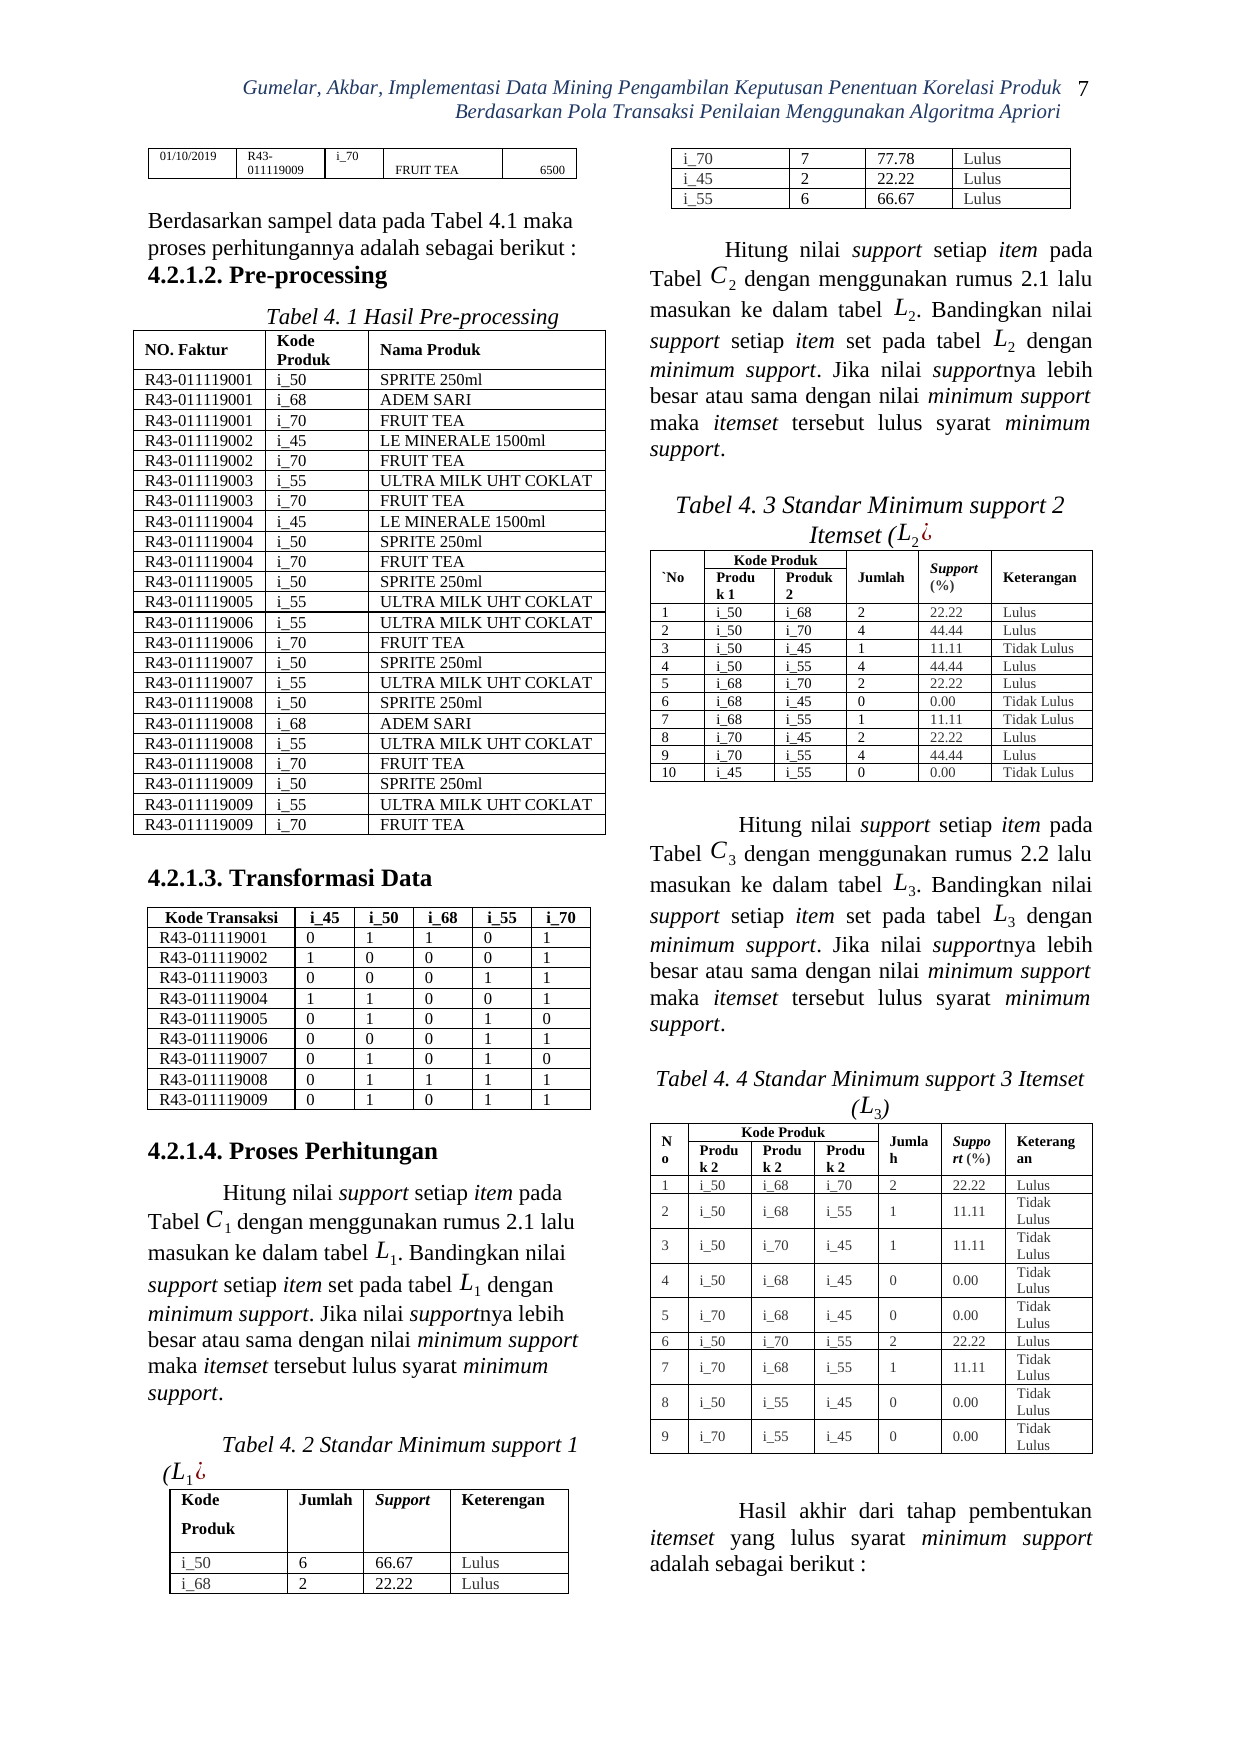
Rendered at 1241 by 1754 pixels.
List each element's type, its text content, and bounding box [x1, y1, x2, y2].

table_cell 1 [473, 1069, 531, 1088]
table_cell i_45 [266, 511, 368, 531]
table_cell i_68 [752, 1350, 814, 1384]
table_header Keterengan [451, 1490, 568, 1552]
table_cell 9 [651, 746, 704, 763]
table_cell SPRITE 250ml [369, 572, 605, 591]
table_cell SPRITE 250ml [369, 653, 605, 672]
table_cell 2 [879, 1333, 941, 1349]
table_cell 1 [651, 1176, 688, 1193]
table_cell i_50 [705, 657, 774, 674]
table_cell i_70 [326, 149, 383, 177]
table_cell i_55 [752, 1420, 814, 1453]
table_cell 1 [296, 989, 354, 1008]
table_header Support (%) [919, 551, 991, 603]
text Berdasarkan sampel data pada Tabel 4.1 maka proses perhitungannya adalah sebagai berikut : [148, 207, 591, 260]
table_cell i_70 [705, 729, 774, 745]
table_cell i_70 [815, 1176, 878, 1193]
table_cell Produk 2 [689, 1142, 751, 1175]
table_cell Lulus [992, 622, 1092, 638]
table_cell Tidak Lulus [1006, 1350, 1092, 1384]
table_header Nama Produk [369, 331, 605, 369]
table_cell Lulus [992, 746, 1092, 763]
table_cell Lulus [451, 1574, 568, 1593]
table_cell i_55 [752, 1385, 814, 1418]
table_cell 6 [288, 1553, 363, 1572]
table_cell i_55 [266, 673, 368, 692]
table_cell i_50 [266, 693, 368, 712]
table_cell FRUIT TEA [369, 491, 605, 510]
table_header Jumlah [879, 1124, 941, 1175]
subtitle 4.2.1.2. Pre-processing [148, 260, 591, 289]
table_cell Produk 2 [752, 1142, 814, 1175]
table_cell R43-011119003 [134, 471, 265, 490]
table_cell 2 [790, 169, 865, 188]
table_cell 4 [847, 622, 918, 638]
table_cell 0.00 [942, 1298, 1005, 1332]
table_cell R43-011119006 [134, 633, 265, 652]
table_cell i_70 [705, 746, 774, 763]
table_cell 1 [473, 1009, 531, 1028]
table_header Kode Produk [266, 331, 368, 369]
table_cell 1 [651, 604, 704, 621]
table_cell 0 [879, 1385, 941, 1418]
table_cell Produk 2 [815, 1142, 878, 1175]
table_cell ULTRA MILK UHT COKLAT [369, 673, 605, 692]
table_cell 0 [532, 1009, 590, 1028]
table_cell i_50 [689, 1264, 751, 1297]
list Tabel 4. 1 Hasil Pre-processing [177, 303, 591, 329]
table_cell 1 [473, 1049, 531, 1068]
table_cell i_45 [672, 169, 789, 188]
table_cell 0 [355, 968, 413, 987]
table_cell Tidak Lulus [1006, 1194, 1092, 1228]
table_cell ADEM SARI [369, 714, 605, 733]
table_cell R43-011119004 [134, 532, 265, 551]
table_header NO. Faktur [134, 331, 265, 369]
table_cell SPRITE 250ml [369, 532, 605, 551]
table_header Kode Produk [705, 551, 846, 568]
table_cell R43-011119007 [134, 653, 265, 672]
table_cell R43-011119004 [148, 989, 294, 1008]
table_cell i_55 [672, 189, 789, 208]
table_cell 11.11 [919, 711, 991, 727]
table_cell SPRITE 250ml [369, 774, 605, 793]
text Tabel 4. 3 Standar Minimum support 2 Itemset ( [649, 490, 1092, 550]
table_cell 0 [847, 693, 918, 710]
table_header i_50 [355, 908, 413, 927]
table_cell 0.00 [942, 1420, 1005, 1453]
table_cell 66.67 [866, 189, 952, 208]
text Hasil akhir dari tahap pembentukan itemset yang lulus syarat minimum support adalah sebagai berikut : [649, 1497, 1092, 1576]
table_cell i_50 [689, 1194, 751, 1228]
table_cell R43-011119003 [134, 491, 265, 510]
table_cell Lulus [992, 729, 1092, 745]
table_cell 1 [847, 640, 918, 656]
table_cell 1 [879, 1229, 941, 1262]
table_cell 1 [532, 928, 590, 947]
table_cell ULTRA MILK UHT COKLAT [369, 734, 605, 753]
table_cell ULTRA MILK UHT COKLAT [369, 794, 605, 813]
table_cell 1 [355, 1090, 413, 1109]
table_cell i_68 [705, 675, 774, 692]
table_cell R43-011119006 [134, 613, 265, 632]
table_cell 5 [651, 675, 704, 692]
table_cell Lulus [992, 657, 1092, 674]
table_cell R43-011119008 [134, 714, 265, 733]
table_cell Tidak Lulus [1006, 1298, 1092, 1332]
table_cell i_70 [775, 675, 846, 692]
text Hitung nilai support setiap item pada Tabel dengan menggunakan rumus 2.1 lalu masukan ke dalam tabel . Bandingkan nilai support setiap item set pada tabel dengan minimum support. Jika nilai supportnya lebih besar atau sama dengan nilai minimum support maka itemset tersebut lulus syarat minimum support. [148, 1179, 591, 1405]
table_cell R43-011119009 [134, 794, 265, 813]
table_cell 1 [355, 1009, 413, 1028]
table_cell 0 [296, 1029, 354, 1048]
table_cell i_70 [266, 815, 368, 834]
table_cell 0.00 [942, 1264, 1005, 1297]
table_cell Produk 1 [705, 569, 774, 603]
table_cell FRUIT TEA [384, 149, 502, 177]
table_cell 0 [414, 948, 472, 967]
table_cell 22.22 [866, 169, 952, 188]
table_cell R43-011119001 [134, 370, 265, 389]
table_cell 0 [296, 1090, 354, 1109]
table_cell 3 [651, 1229, 688, 1262]
table_cell 22.22 [942, 1333, 1005, 1349]
table_cell 0 [473, 928, 531, 947]
table_cell 0.00 [919, 764, 991, 781]
table_cell i_70 [775, 622, 846, 638]
table_cell R43-011119004 [134, 511, 265, 531]
table_cell 2 [288, 1574, 363, 1593]
table_cell i_70 [689, 1298, 751, 1332]
table_cell 01/10/2019 [149, 149, 236, 177]
table_cell FRUIT TEA [369, 754, 605, 773]
table_cell 44.44 [919, 622, 991, 638]
table_cell i_70 [266, 491, 368, 510]
table_cell 11.11 [919, 640, 991, 656]
table_cell i_50 [705, 604, 774, 621]
table_cell i_45 [775, 640, 846, 656]
table_cell i_68 [775, 604, 846, 621]
table_cell 8 [651, 1385, 688, 1418]
table_cell 2 [651, 1194, 688, 1228]
table_cell 2 [879, 1176, 941, 1193]
table_cell FRUIT TEA [369, 552, 605, 571]
table_cell Tidak Lulus [1006, 1420, 1092, 1453]
table_cell Lulus [953, 169, 1070, 188]
table_cell 1 [532, 948, 590, 967]
table_cell Lulus [992, 604, 1092, 621]
text Hitung nilai support setiap item pada Tabel dengan menggunakan rumus 2.1 lalu masukan ke dalam tabel . Bandingkan nilai support setiap item set pada tabel dengan minimum support. Jika nilai supportnya lebih besar atau sama dengan nilai minimum support maka itemset tersebut lulus syarat minimum support. [649, 236, 1092, 462]
table_header Kode Produk [171, 1490, 287, 1552]
table_cell i_70 [266, 754, 368, 773]
subtitle 4.2.1.3. Transformasi Data [148, 863, 591, 892]
table_cell i_55 [775, 711, 846, 727]
table_cell i_68 [266, 390, 368, 409]
table_cell 1 [532, 1069, 590, 1088]
table_cell 1 [532, 968, 590, 987]
table_cell 1 [296, 948, 354, 967]
table_cell Lulus [953, 149, 1070, 168]
table_cell 0 [879, 1420, 941, 1453]
table_cell 0.00 [919, 693, 991, 710]
table_cell FRUIT TEA [369, 815, 605, 834]
table_cell i_45 [815, 1420, 878, 1453]
table_header i_68 [414, 908, 472, 927]
table_cell 7 [790, 149, 865, 168]
table_cell 10 [651, 764, 704, 781]
table_header Support (%) [942, 1124, 1005, 1175]
table_cell R43-011119009 [134, 815, 265, 834]
table_cell R43-011119002 [134, 451, 265, 470]
text Tabel 4. 2 Standar Minimum support 1 ( [162, 1431, 591, 1489]
table_cell R43-011119008 [134, 754, 265, 773]
table_cell 1 [532, 1029, 590, 1048]
table_cell R43-011119006 [148, 1029, 294, 1048]
table_cell LE MINERALE 1500ml [369, 511, 605, 531]
table_cell R43-011119003 [148, 968, 294, 987]
table_cell Tidak Lulus [1006, 1229, 1092, 1262]
table_cell i_45 [705, 764, 774, 781]
table_cell 0.00 [942, 1385, 1005, 1418]
table_cell 44.44 [919, 657, 991, 674]
table_cell R43-011119001 [134, 390, 265, 409]
text Tabel 4. 4 Standar Minimum support 3 Itemset () [649, 1065, 1092, 1123]
table_header i_55 [473, 908, 531, 927]
table_cell i_50 [689, 1229, 751, 1262]
table_cell R43-011119005 [134, 572, 265, 591]
table_cell SPRITE 250ml [369, 693, 605, 712]
table_cell 4 [651, 1264, 688, 1297]
table_cell i_50 [171, 1553, 287, 1572]
table_cell 0 [355, 1029, 413, 1048]
table_cell i_50 [266, 774, 368, 793]
table_cell 11.11 [942, 1229, 1005, 1262]
table_cell i_45 [815, 1229, 878, 1262]
table_cell R43-011119009 [237, 149, 324, 177]
table_cell i_68 [705, 711, 774, 727]
table_cell i_68 [752, 1176, 814, 1193]
table_cell Lulus [953, 189, 1070, 208]
table_cell i_55 [266, 592, 368, 611]
table_cell 4 [847, 746, 918, 763]
table_cell 1 [355, 989, 413, 1008]
table_cell 0 [532, 1049, 590, 1068]
table_cell 4 [651, 657, 704, 674]
table_cell ULTRA MILK UHT COKLAT [369, 613, 605, 632]
table_cell 11.11 [942, 1194, 1005, 1228]
table_cell 0 [414, 989, 472, 1008]
table_cell i_55 [266, 613, 368, 632]
table_cell 1 [879, 1350, 941, 1384]
table_cell 6 [651, 1333, 688, 1349]
table_cell 22.22 [919, 604, 991, 621]
table_cell 0 [414, 1029, 472, 1048]
table_cell R43-011119002 [134, 431, 265, 450]
table_cell i_55 [266, 734, 368, 753]
table_cell i_45 [775, 693, 846, 710]
table_header Keterangan [1006, 1124, 1092, 1175]
table_cell Tidak Lulus [992, 711, 1092, 727]
table_cell i_55 [266, 471, 368, 490]
table_cell 11.11 [942, 1350, 1005, 1384]
table_cell Lulus [1006, 1333, 1092, 1349]
table_cell 1 [414, 928, 472, 947]
table_cell 0 [414, 1090, 472, 1109]
table_cell i_70 [266, 552, 368, 571]
table_header i_45 [296, 908, 354, 927]
table_cell 1 [473, 968, 531, 987]
text Hitung nilai support setiap item pada Tabel dengan menggunakan rumus 2.2 lalu masukan ke dalam tabel . Bandingkan nilai support setiap item set pada tabel dengan minimum support. Jika nilai supportnya lebih besar atau sama dengan nilai minimum support maka itemset tersebut lulus syarat minimum support. [649, 811, 1092, 1037]
table_cell 1 [355, 1049, 413, 1068]
table_cell 0 [879, 1298, 941, 1332]
table_cell i_68 [752, 1264, 814, 1297]
table_cell Tidak Lulus [992, 693, 1092, 710]
table_cell 2 [847, 729, 918, 745]
table_cell 2 [847, 675, 918, 692]
table_cell 1 [532, 989, 590, 1008]
table_cell i_55 [266, 794, 368, 813]
table_cell 0 [414, 1049, 472, 1068]
table_cell 1 [414, 1069, 472, 1088]
table_cell 22.22 [919, 729, 991, 745]
table_cell i_70 [266, 633, 368, 652]
table_cell i_68 [752, 1194, 814, 1228]
table_cell R43-011119005 [134, 592, 265, 611]
table_cell 0 [414, 1009, 472, 1028]
table_cell Tidak Lulus [992, 640, 1092, 656]
table_header Kode Produk [689, 1124, 878, 1141]
table_cell FRUIT TEA [369, 633, 605, 652]
table_cell 1 [473, 1090, 531, 1109]
table_cell i_68 [752, 1298, 814, 1332]
table_cell i_50 [266, 653, 368, 672]
table_cell 0 [296, 968, 354, 987]
table_cell 22.22 [364, 1574, 450, 1593]
table_cell R43-011119001 [148, 928, 294, 947]
table_header Keterangan [992, 551, 1092, 603]
table_cell i_55 [815, 1350, 878, 1384]
table_cell i_70 [266, 451, 368, 470]
table_header Jumlah [847, 551, 918, 603]
table_cell 3 [651, 640, 704, 656]
table_cell Tidak Lulus [1006, 1385, 1092, 1418]
table_cell 6 [651, 693, 704, 710]
table_header Kode Transaksi [148, 908, 294, 927]
table_header Jumlah [288, 1490, 363, 1552]
table_cell i_55 [815, 1333, 878, 1349]
table_cell i_50 [689, 1176, 751, 1193]
table_cell 1 [355, 928, 413, 947]
table_cell Tidak Lulus [992, 764, 1092, 781]
table_cell i_50 [266, 572, 368, 591]
table_header `No [651, 551, 704, 603]
table_cell 1 [473, 1029, 531, 1048]
table_cell 0 [296, 1009, 354, 1028]
table_cell i_70 [266, 410, 368, 429]
table_cell 1 [355, 1069, 413, 1088]
table_cell 77.78 [866, 149, 952, 168]
table_cell i_50 [689, 1333, 751, 1349]
table_cell i_70 [672, 149, 789, 168]
table_cell i_50 [705, 640, 774, 656]
table_cell i_70 [752, 1229, 814, 1262]
table_cell 5 [651, 1298, 688, 1332]
table_cell i_55 [815, 1194, 878, 1228]
table_cell i_50 [266, 370, 368, 389]
table_cell 0 [847, 764, 918, 781]
table_cell 9 [651, 1420, 688, 1453]
table_cell i_70 [752, 1333, 814, 1349]
table_cell 0 [473, 948, 531, 967]
table_cell Lulus [992, 675, 1092, 692]
table_cell 22.22 [942, 1176, 1005, 1193]
table_cell ADEM SARI [369, 390, 605, 409]
table_cell 4 [847, 657, 918, 674]
table_cell R43-011119004 [134, 552, 265, 571]
subtitle 4.2.1.4. Proses Perhitungan [148, 1136, 591, 1165]
table_cell i_45 [815, 1298, 878, 1332]
table_cell i_55 [775, 764, 846, 781]
table_cell R43-011119008 [134, 693, 265, 712]
table_cell R43-011119001 [134, 410, 265, 429]
table_cell i_50 [705, 622, 774, 638]
table_cell i_70 [689, 1350, 751, 1384]
table_cell 0 [296, 1069, 354, 1088]
table_cell i_70 [689, 1420, 751, 1453]
table_cell Lulus [1006, 1176, 1092, 1193]
table_cell 0 [879, 1264, 941, 1297]
table_cell i_68 [705, 693, 774, 710]
table_cell 0 [296, 1049, 354, 1068]
table_cell 0 [473, 989, 531, 1008]
table_cell i_45 [815, 1385, 878, 1418]
table_cell i_68 [171, 1574, 287, 1593]
table_cell FRUIT TEA [369, 410, 605, 429]
table_header i_70 [532, 908, 590, 927]
table_cell i_68 [266, 714, 368, 733]
table_cell R43-011119008 [148, 1069, 294, 1088]
table_cell R43-011119007 [134, 673, 265, 692]
table_cell Tidak Lulus [1006, 1264, 1092, 1297]
table_cell i_45 [775, 729, 846, 745]
table_cell SPRITE 250ml [369, 370, 605, 389]
table_cell 7 [651, 711, 704, 727]
table_cell 22.22 [919, 675, 991, 692]
table_cell 6500 [503, 149, 576, 177]
table_cell 0 [296, 928, 354, 947]
table_cell Produk 2 [775, 569, 846, 603]
table_cell R43-011119007 [148, 1049, 294, 1068]
table_cell 44.44 [919, 746, 991, 763]
table_cell i_50 [266, 532, 368, 551]
table_cell R43-011119009 [134, 774, 265, 793]
table_cell i_55 [775, 746, 846, 763]
table_cell i_45 [266, 431, 368, 450]
table_cell R43-011119005 [148, 1009, 294, 1028]
table_cell ULTRA MILK UHT COKLAT [369, 471, 605, 490]
table_cell 66.67 [364, 1553, 450, 1572]
table_cell 1 [532, 1090, 590, 1109]
table_cell R43-011119008 [134, 734, 265, 753]
table_header Support [364, 1490, 450, 1552]
table_cell 2 [651, 622, 704, 638]
table_cell 1 [879, 1194, 941, 1228]
table_cell LE MINERALE 1500ml [369, 431, 605, 450]
table_cell ULTRA MILK UHT COKLAT [369, 592, 605, 611]
table_cell 2 [847, 604, 918, 621]
table_cell 6 [790, 189, 865, 208]
table_cell 0 [414, 968, 472, 987]
table_cell i_45 [815, 1264, 878, 1297]
table_header No [651, 1124, 688, 1175]
table_cell Lulus [451, 1553, 568, 1572]
table_cell 7 [651, 1350, 688, 1384]
table_cell R43-011119002 [148, 948, 294, 967]
table_cell 8 [651, 729, 704, 745]
table_cell R43-011119009 [148, 1090, 294, 1109]
table_cell 1 [847, 711, 918, 727]
table_cell i_55 [775, 657, 846, 674]
table_cell 0 [355, 948, 413, 967]
table_cell FRUIT TEA [369, 451, 605, 470]
table_cell i_50 [689, 1385, 751, 1418]
